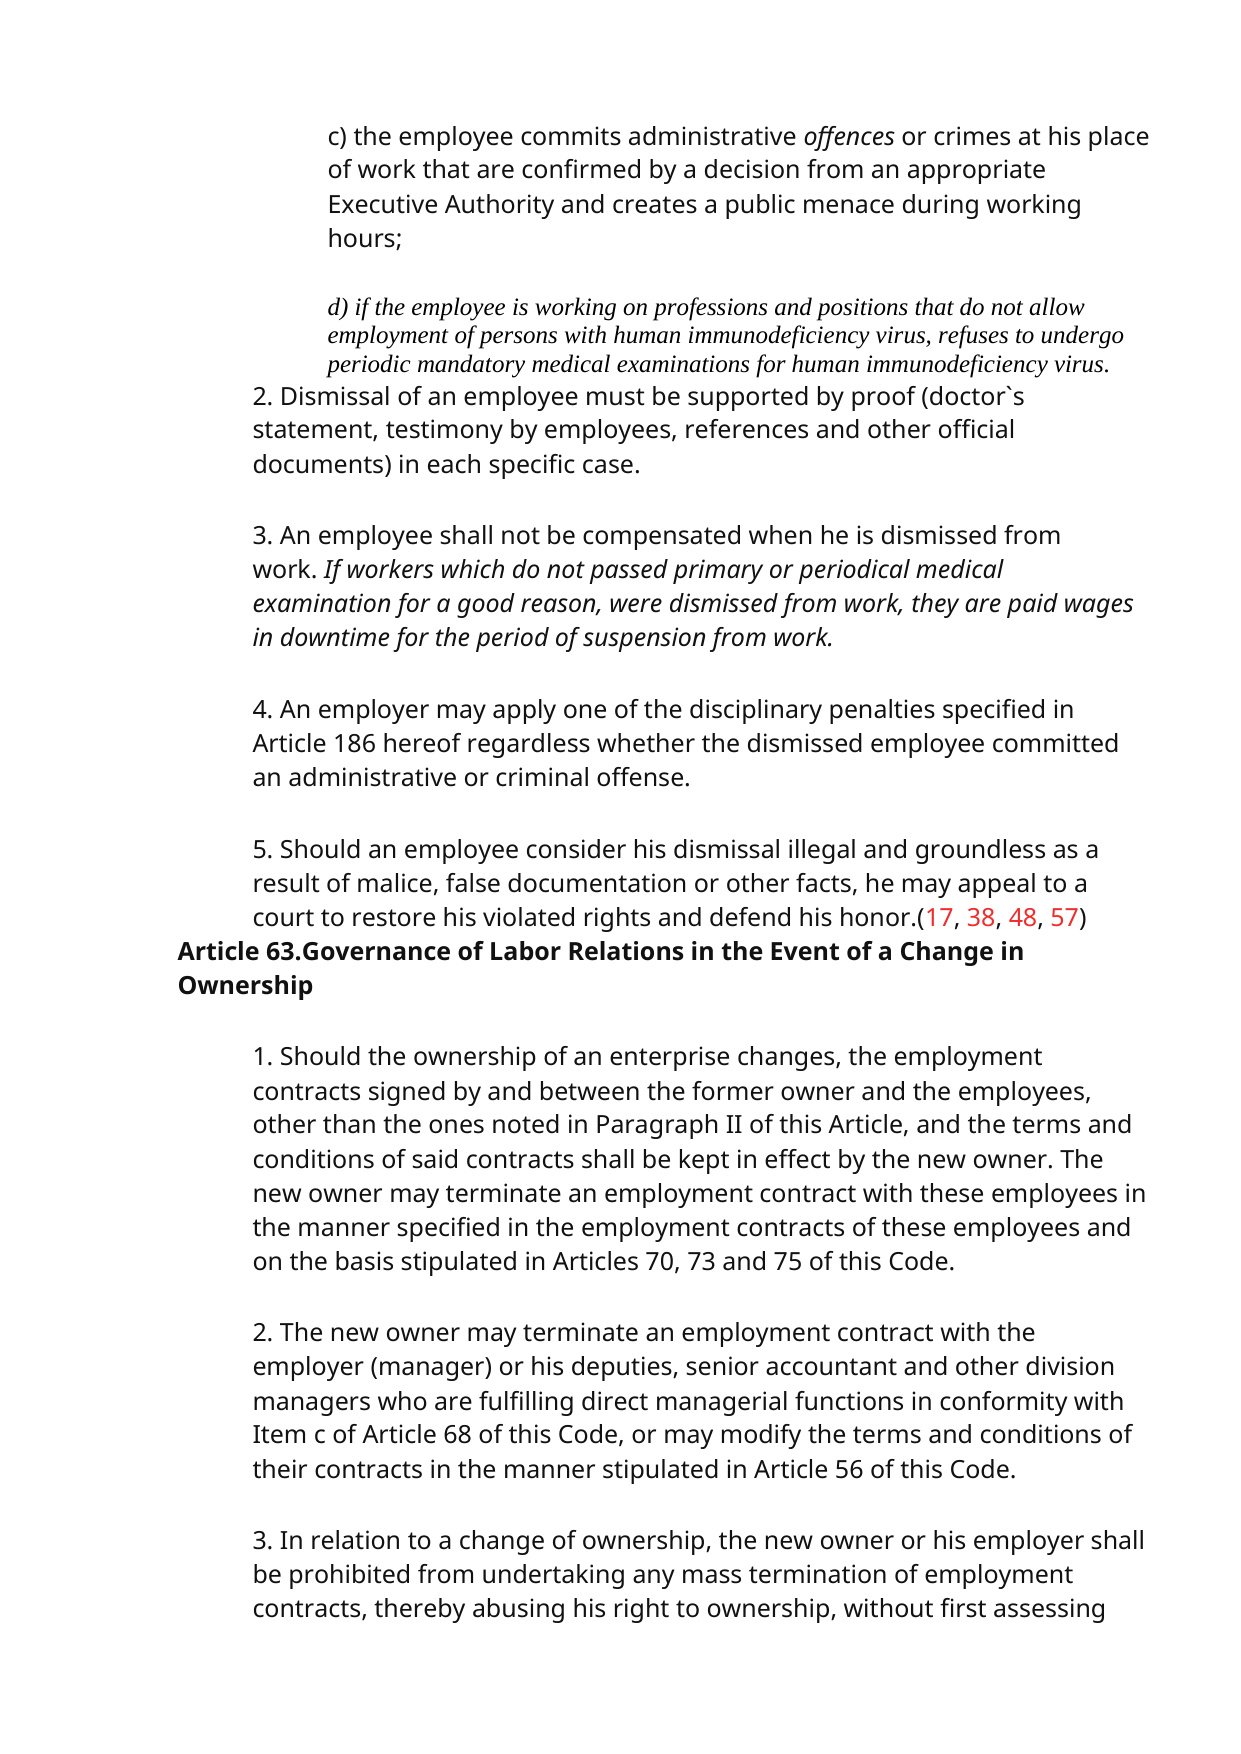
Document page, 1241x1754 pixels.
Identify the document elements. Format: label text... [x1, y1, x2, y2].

text 2. The new owner may terminate an employment contract with the employer (manager) or his deputies, senior accountant and other division managers who are fulfilling direct managerial functions in conformity with Item c of Article 68 of this Code, or may modify the terms and conditions of their contracts in the manner stipulated in Article 56 of this Code. [1017, 1315, 1152, 1485]
text 3. An employee shall not be compensated when he is dismissed from work. If workers which do not passed primary or periodical medical examination for a good reason, were dismissed from work, they are paid wages in downtime for the period of suspension from work. [834, 518, 1152, 654]
text Article 63.Governance of Labor Relations in the Event of a Change in Ownership [177, 933, 1152, 1002]
text 1. Should the ownership of an enterprise changes, the employment contracts signed by and between the former owner and the employees, other than the ones noted in Paragraph II of this Article, and the terms and conditions of said contracts shall be kept in effect by the new owner. The new owner may terminate an employment contract with these employees in the manner specified in the employment contracts of these employees and on the basis stipulated in Articles 70, 73 and 75 of this Code. [252, 1039, 1152, 1277]
text 4. An employer may apply one of the disciplinary penalties specified in Article 186 hereof regardless whether the dismissed employee committed an administrative or criminal offense. [691, 692, 1152, 794]
text c) the employee commits administrative offences or crimes at his place of work that are confirmed by a decision from an appropriate Executive Authority and creates a public menace during working hours; [402, 118, 1152, 254]
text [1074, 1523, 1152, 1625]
text 2. Dismissal of an employee must be supported by proof (doctor`s statement, testimony by employees, references and other official documents) in each specific case. [641, 378, 1152, 480]
